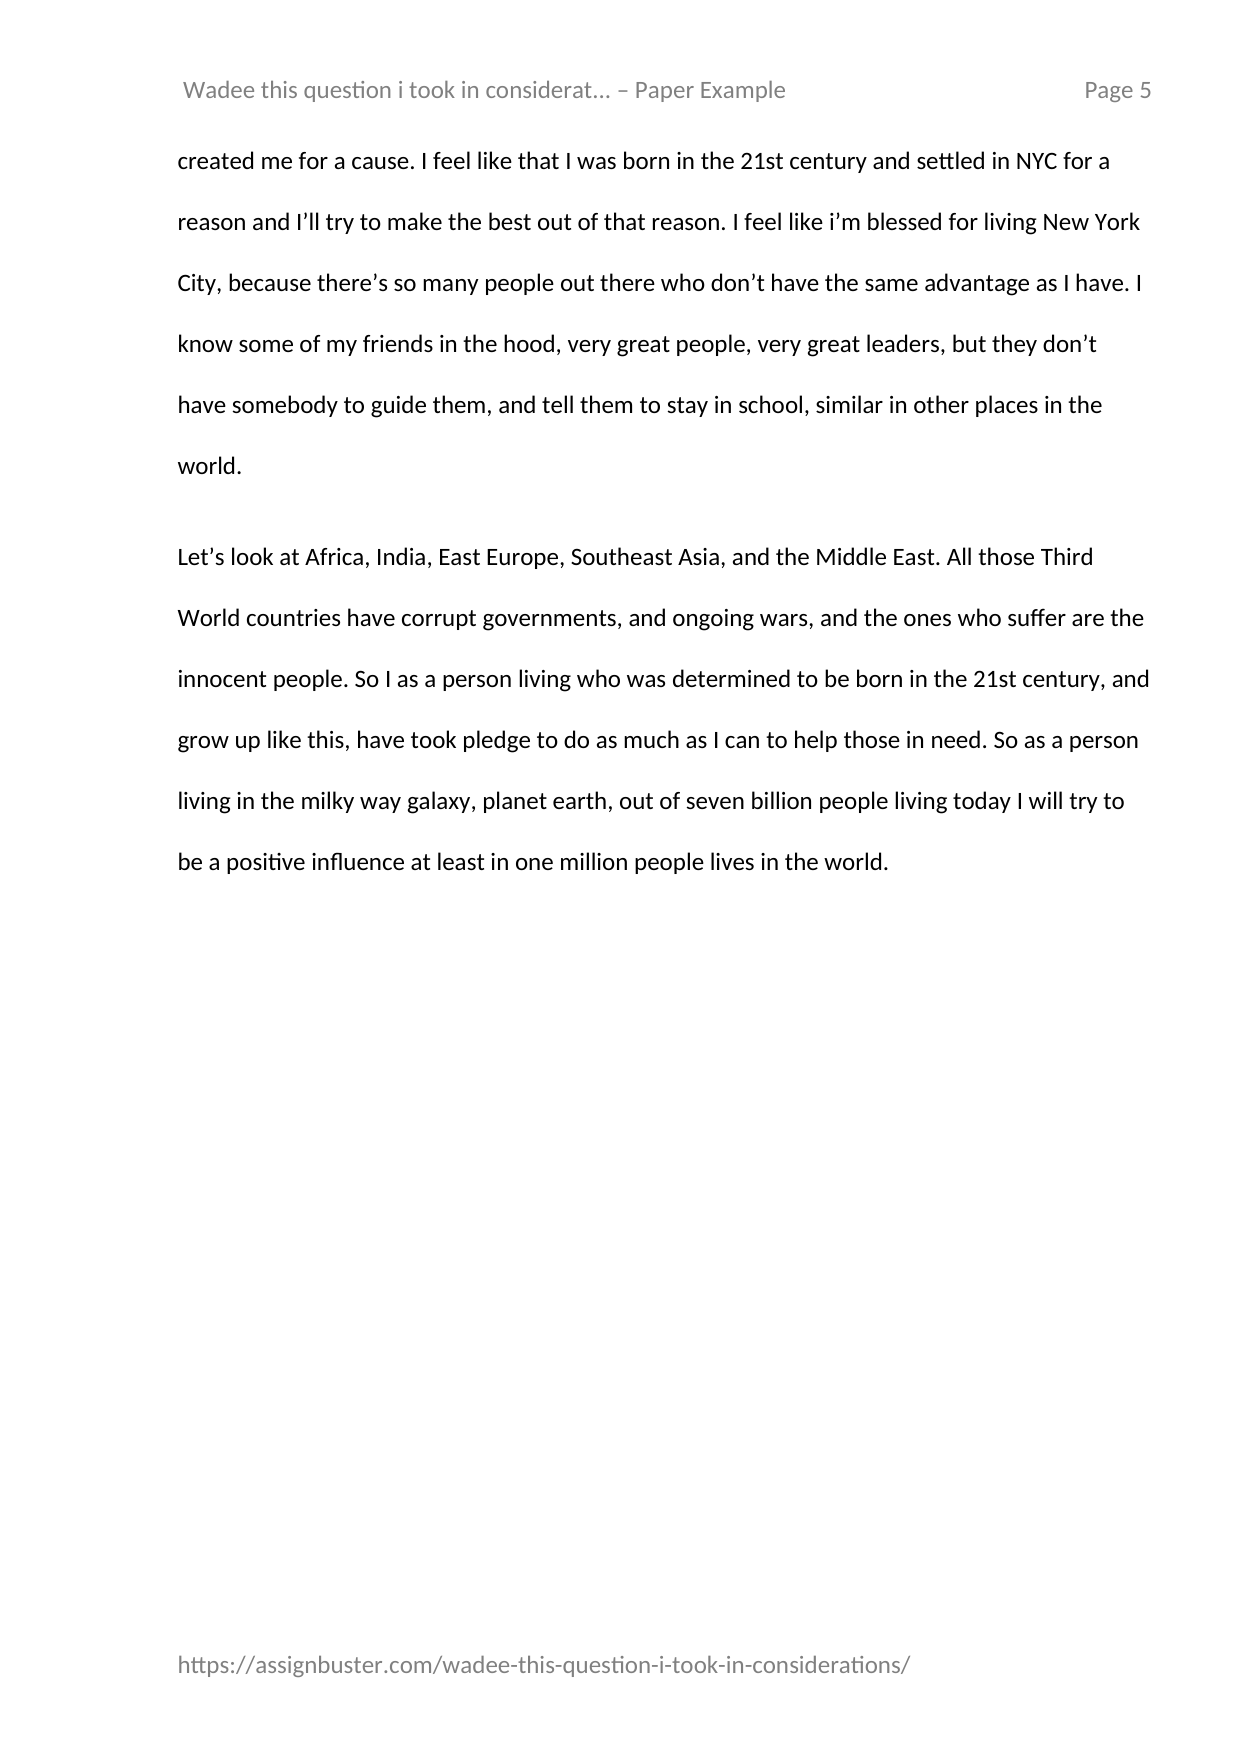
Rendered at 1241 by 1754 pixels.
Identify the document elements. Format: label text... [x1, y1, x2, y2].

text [177, 145, 1152, 481]
text Let’s look at Africa, India, East Europe, Southeast Asia, and the Middle East. All those Third World countries have corrupt governments, and ongoing wars, and the ones who suffer are the innocent people. So I as a person living who was determined to be born in the 21st century, and grow up like this, have took pledge to do as much as I can to help those in need. So as a person living in the milky way galaxy, planet earth, out of seven billion people living today I will try to be a positive influence at least in one million people lives in the world. [177, 541, 1152, 876]
